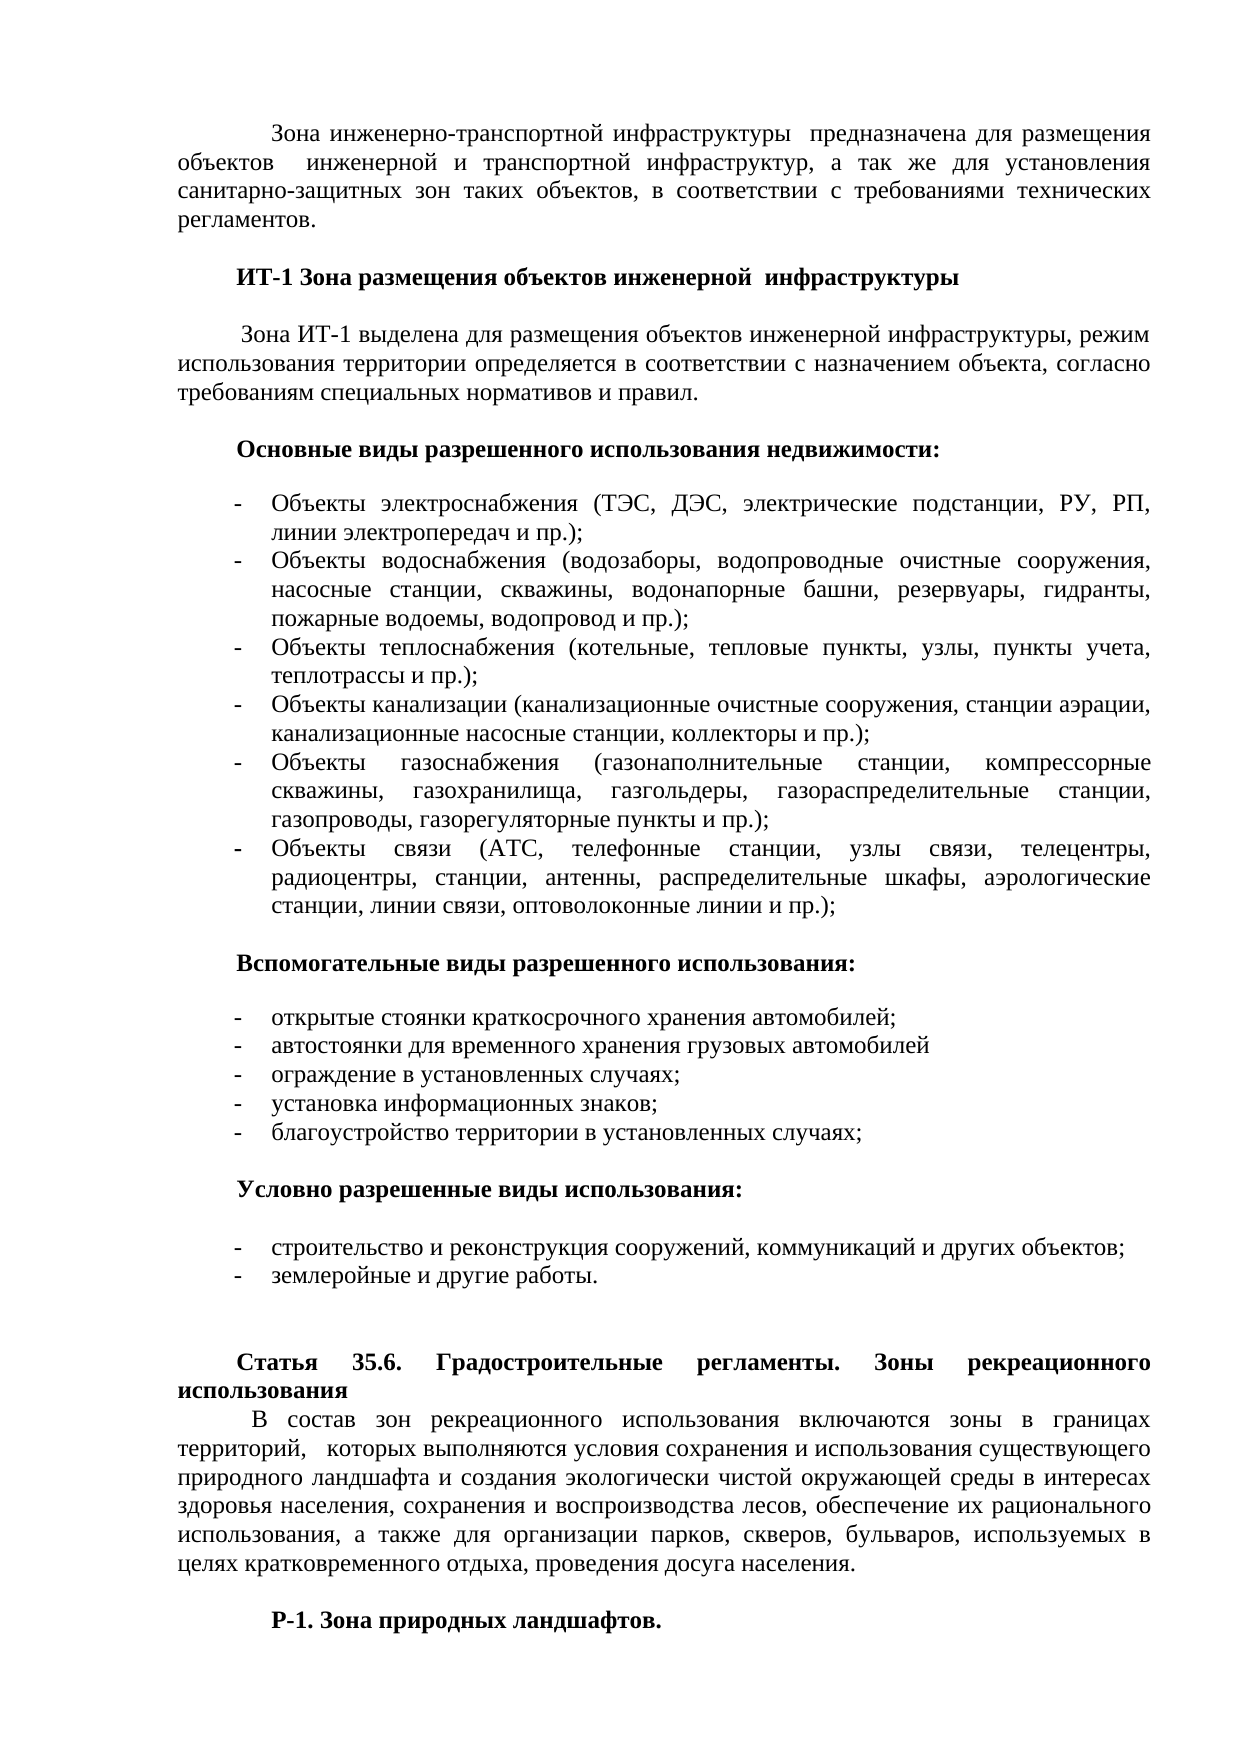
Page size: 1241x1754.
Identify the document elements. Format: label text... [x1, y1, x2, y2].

list Статья 35.6. Градостроительные регламенты. Зоны рекреационного использования [177, 1347, 1152, 1404]
text Зона ИТ-1 выделена для размещения объектов инженерной инфраструктуры, режим использования территории определяется в соответствии с назначением объекта, согласно требованиям специальных нормативов и правил. [177, 319, 1152, 406]
list Объекты связи (АТС, телефонные станции, узлы связи, телецентры, радиоцентры, станции, антенны, распределительные шкафы, аэрологические станции, линии связи, оптоволоконные линии и пр.); [233, 833, 1152, 919]
list установка информационных знаков; [233, 1088, 1152, 1117]
list В состав зон рекреационного использования включаются зоны в границах территорий, которых выполняются условия сохранения и использования существующего природного ландшафта и создания экологически чистой окружающей среды в интересах здоровья населения, сохранения и воспроизводства лесов, обеспечение их рационального использования, а также для организации парков, скверов, бульваров, используемых в целях кратковременного отдыха, проведения досуга населения. [177, 1404, 1152, 1577]
list Объекты электроснабжения (ТЭС, ДЭС, электрические подстанции, РУ, РП, линии электропередач и пр.); [233, 488, 1152, 546]
list Условно разрешенные виды использования: [177, 1174, 1152, 1203]
list Объекты теплоснабжения (котельные, тепловые пункты, узлы, пункты учета, теплотрассы и пр.); [233, 632, 1152, 689]
list землеройные и другие работы. [233, 1261, 1152, 1289]
text Вспомогательные виды разрешенного использования: [177, 948, 1152, 977]
text Основные виды разрешенного использования недвижимости: [177, 434, 1152, 463]
list открытые стоянки краткосрочного хранения автомобилей; [233, 1002, 1152, 1031]
text Р-1. Зона природных ландшафтов. [271, 1606, 1152, 1634]
list благоустройство территории в установленных случаях; [233, 1117, 1152, 1146]
text Зона инженерно-транспортной инфраструктуры предназначена для размещения объектов инженерной и транспортной инфраструктур, а так же для установления санитарно-защитных зон таких объектов, в соответствии с требованиями технических регламентов. [177, 118, 1152, 233]
list ограждение в установленных случаях; [233, 1059, 1152, 1088]
list автостоянки для временного хранения грузовых автомобилей [233, 1031, 1152, 1059]
text ИТ-1 Зона размещения объектов инженерной инфраструктуры [177, 262, 1152, 291]
list Объекты канализации (канализационные очистные сооружения, станции аэрации, канализационные насосные станции, коллекторы и пр.); [233, 689, 1152, 747]
list Объекты газоснабжения (газонаполнительные станции, компрессорные скважины, газохранилища, газгольдеры, газораспределительные станции, газопроводы, газорегуляторные пункты и пр.); [233, 747, 1152, 833]
list Объекты водоснабжения (водозаборы, водопроводные очистные сооружения, насосные станции, скважины, водонапорные башни, резервуары, гидранты, пожарные водоемы, водопровод и пр.); [233, 546, 1152, 632]
list строительство и реконструкция сооружений, коммуникаций и других объектов; [233, 1232, 1152, 1261]
